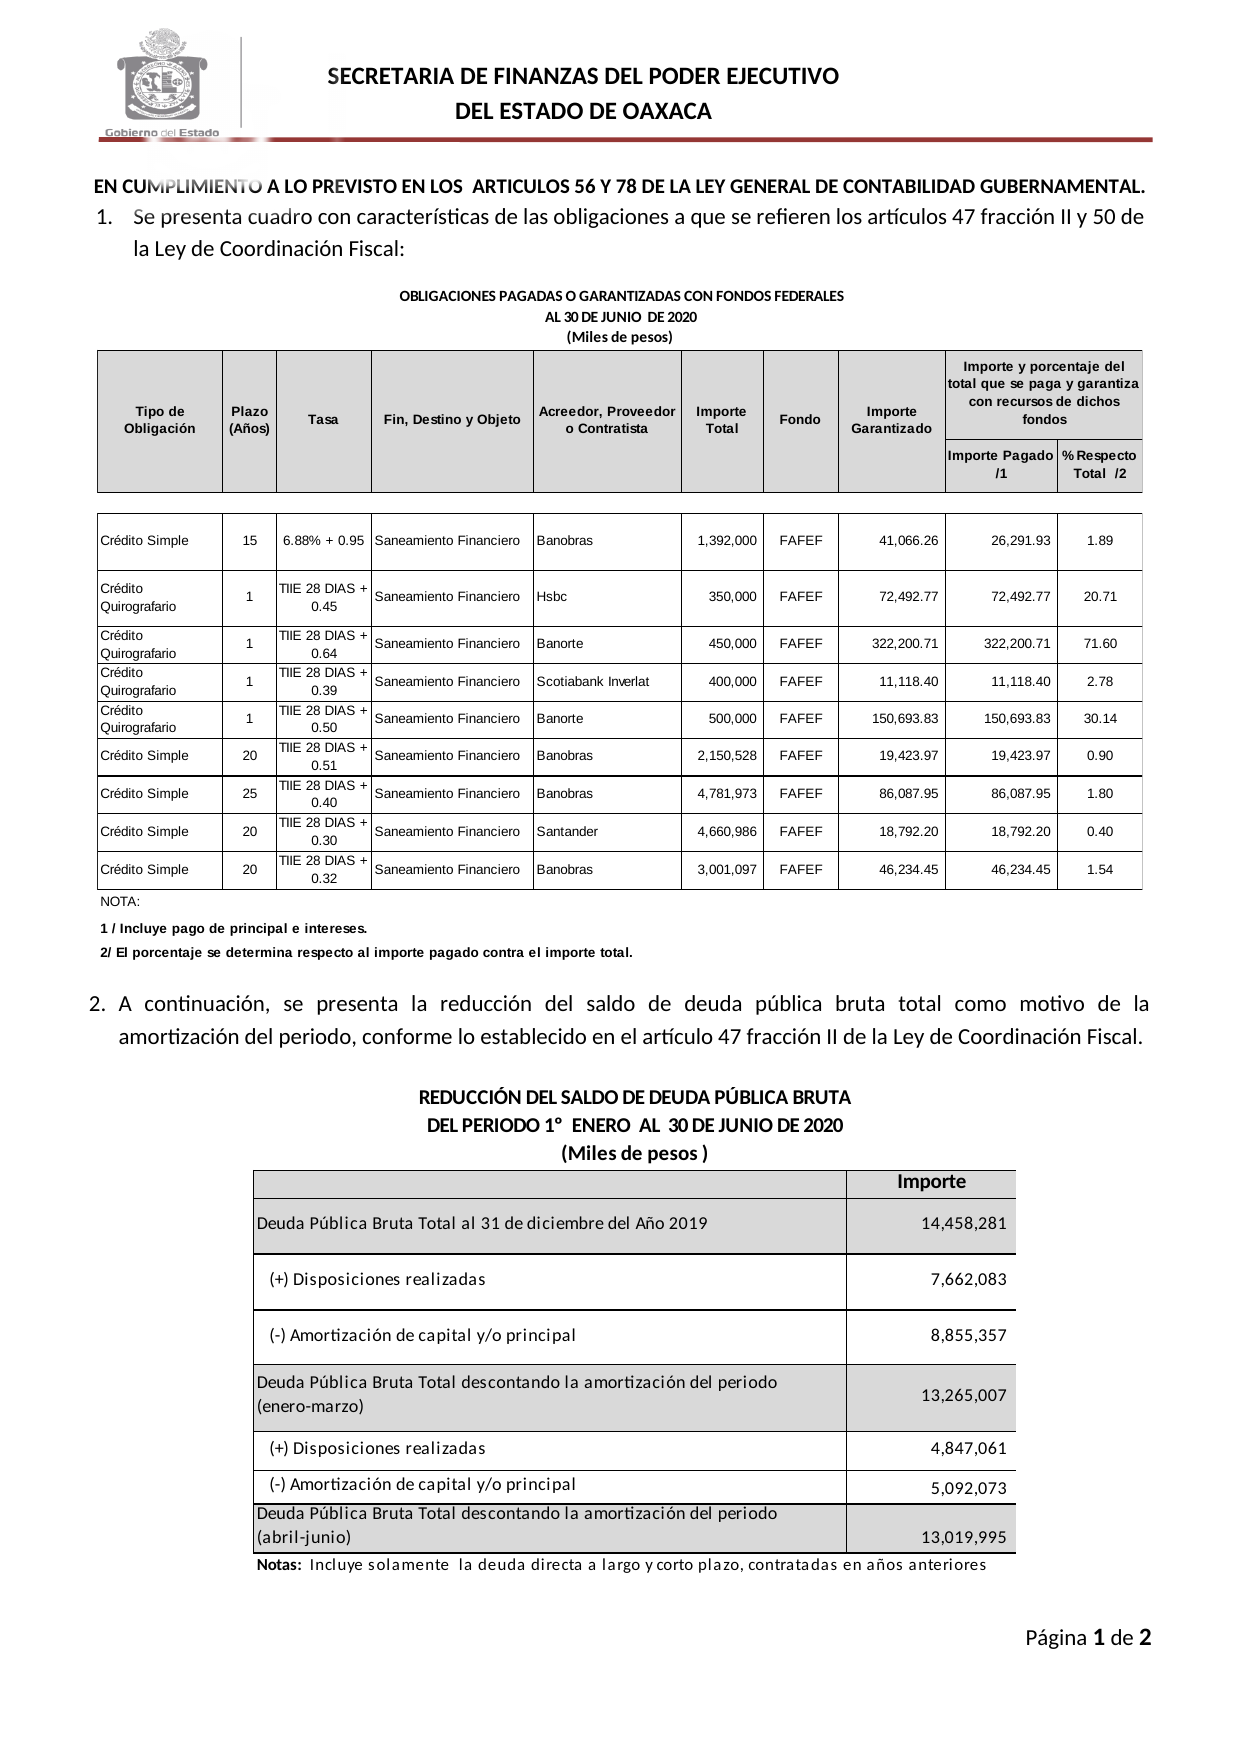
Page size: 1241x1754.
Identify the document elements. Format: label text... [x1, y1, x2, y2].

text EN CUMPLIMIENTO A LO PREVISTO EN LOS ARTICULOS 56 Y 78 DE LA LEY GENERAL DE CONTABILIDAD GUBERNAMENTAL. [381, 173, 1152, 198]
picture [91, 27, 264, 169]
list A continuación, se presenta la reducción del saldo de deuda pública bruta total como motivo de la amortización del periodo, conforme lo establecido en el artículo 47 fracción II de la Ley de Coordinación Fiscal. [89, 989, 1152, 1050]
list Se presenta cuadro con características de las obligaciones a que se refieren los artículos 47 fracción II y 50 de la Ley de Coordinación Fiscal: [381, 202, 1152, 262]
